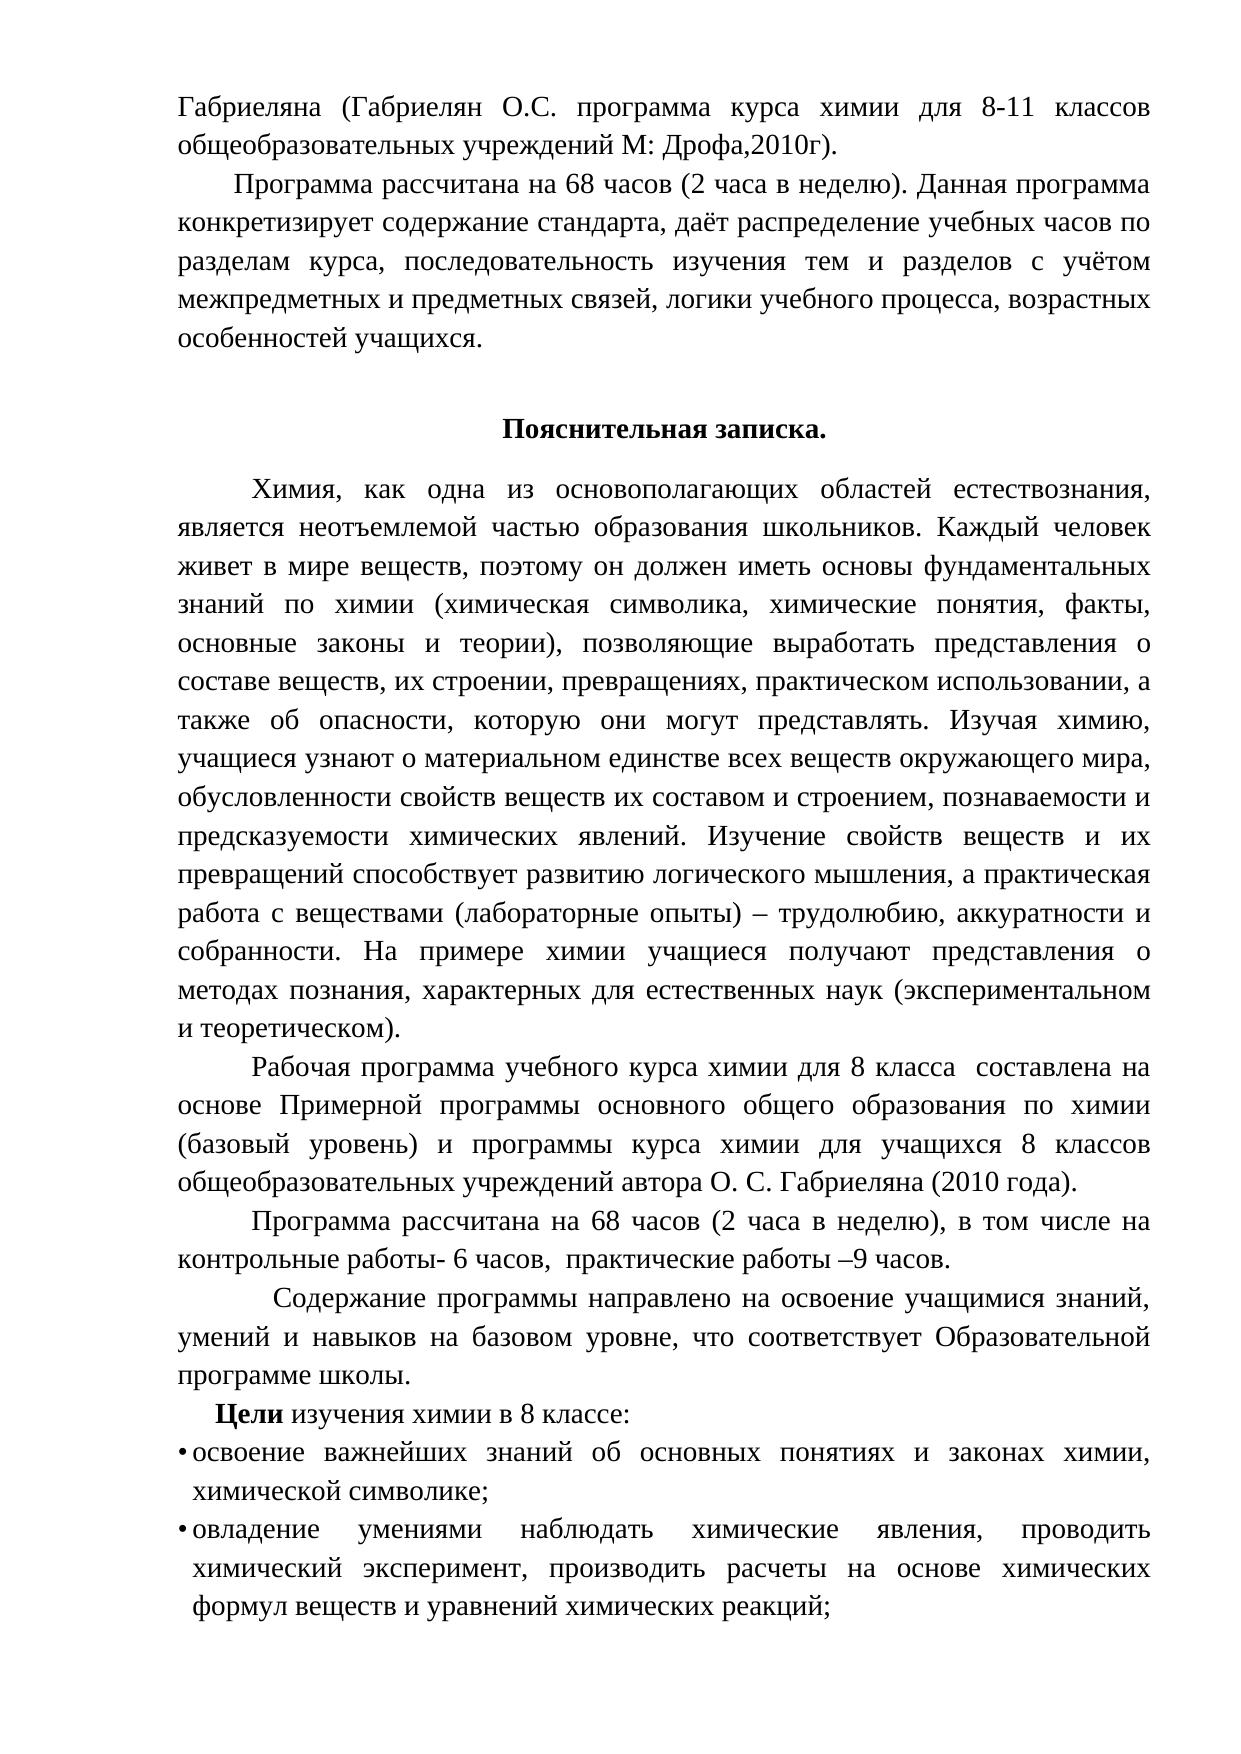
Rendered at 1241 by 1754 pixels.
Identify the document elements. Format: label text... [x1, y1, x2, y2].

text Программа рассчитана на 68 часов (2 часа в неделю), в том числе на контрольные работы- 6 часов, практические работы –9 часов. [177, 1203, 1152, 1275]
text Цели изучения химии в 8 классе: [177, 1396, 1152, 1429]
text Пояснительная записка. [177, 411, 1152, 445]
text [177, 89, 1152, 161]
title овладение умениями наблюдать химические явления, проводить химический эксперимент, производить расчеты на основе химических формул веществ и уравнений химических реакций; [177, 1511, 1152, 1622]
text Программа рассчитана на 68 часов (2 часа в неделю). Данная программа конкретизирует содержание стандарта, даёт распределение учебных часов по разделам курса, последовательность изучения тем и разделов с учётом межпредметных и предметных связей, логики учебного процесса, возрастных особенностей учащихся. [177, 166, 1152, 353]
text Химия, как одна из основополагающих областей естествознания, является неотъемлемой частью образования школьников. Каждый человек живет в мире веществ, поэтому он должен иметь основы фундаментальных знаний по химии (химическая символика, химические понятия, факты, основные законы и теории), позволяющие выработать представления о составе веществ, их строении, превращениях, практическом использовании, а также об опасности, которую они могут представлять. Изучая химию, учащиеся узнают о материальном единстве всех веществ окружающего мира, обусловленности свойств веществ их составом и строением, познаваемости и предсказуемости химических явлений. Изучение свойств веществ и их превращений способствует развитию логического мышления, а практическая работа с веществами (лабораторные опыты) – трудолюбию, аккуратности и собранности. На примере химии учащиеся получают представления о методах познания, характерных для естественных наук (экспериментальном и теоретическом). [177, 471, 1152, 1044]
title освоение важнейших знаний об основных понятиях и законах химии, химической символике; [177, 1434, 1152, 1506]
text Рабочая программа учебного курса химии для 8 класса составлена на основе Примерной программы основного общего образования по химии (базовый уровень) и программы курса химии для учащихся 8 классов общеобразовательных учреждений автора О. С. Габриеляна (2010 года). [177, 1049, 1152, 1198]
text Содержание программы направлено на освоение учащимися знаний, умений и навыков на базовом уровне, что соответствует Образовательной программе школы. [177, 1280, 1152, 1391]
